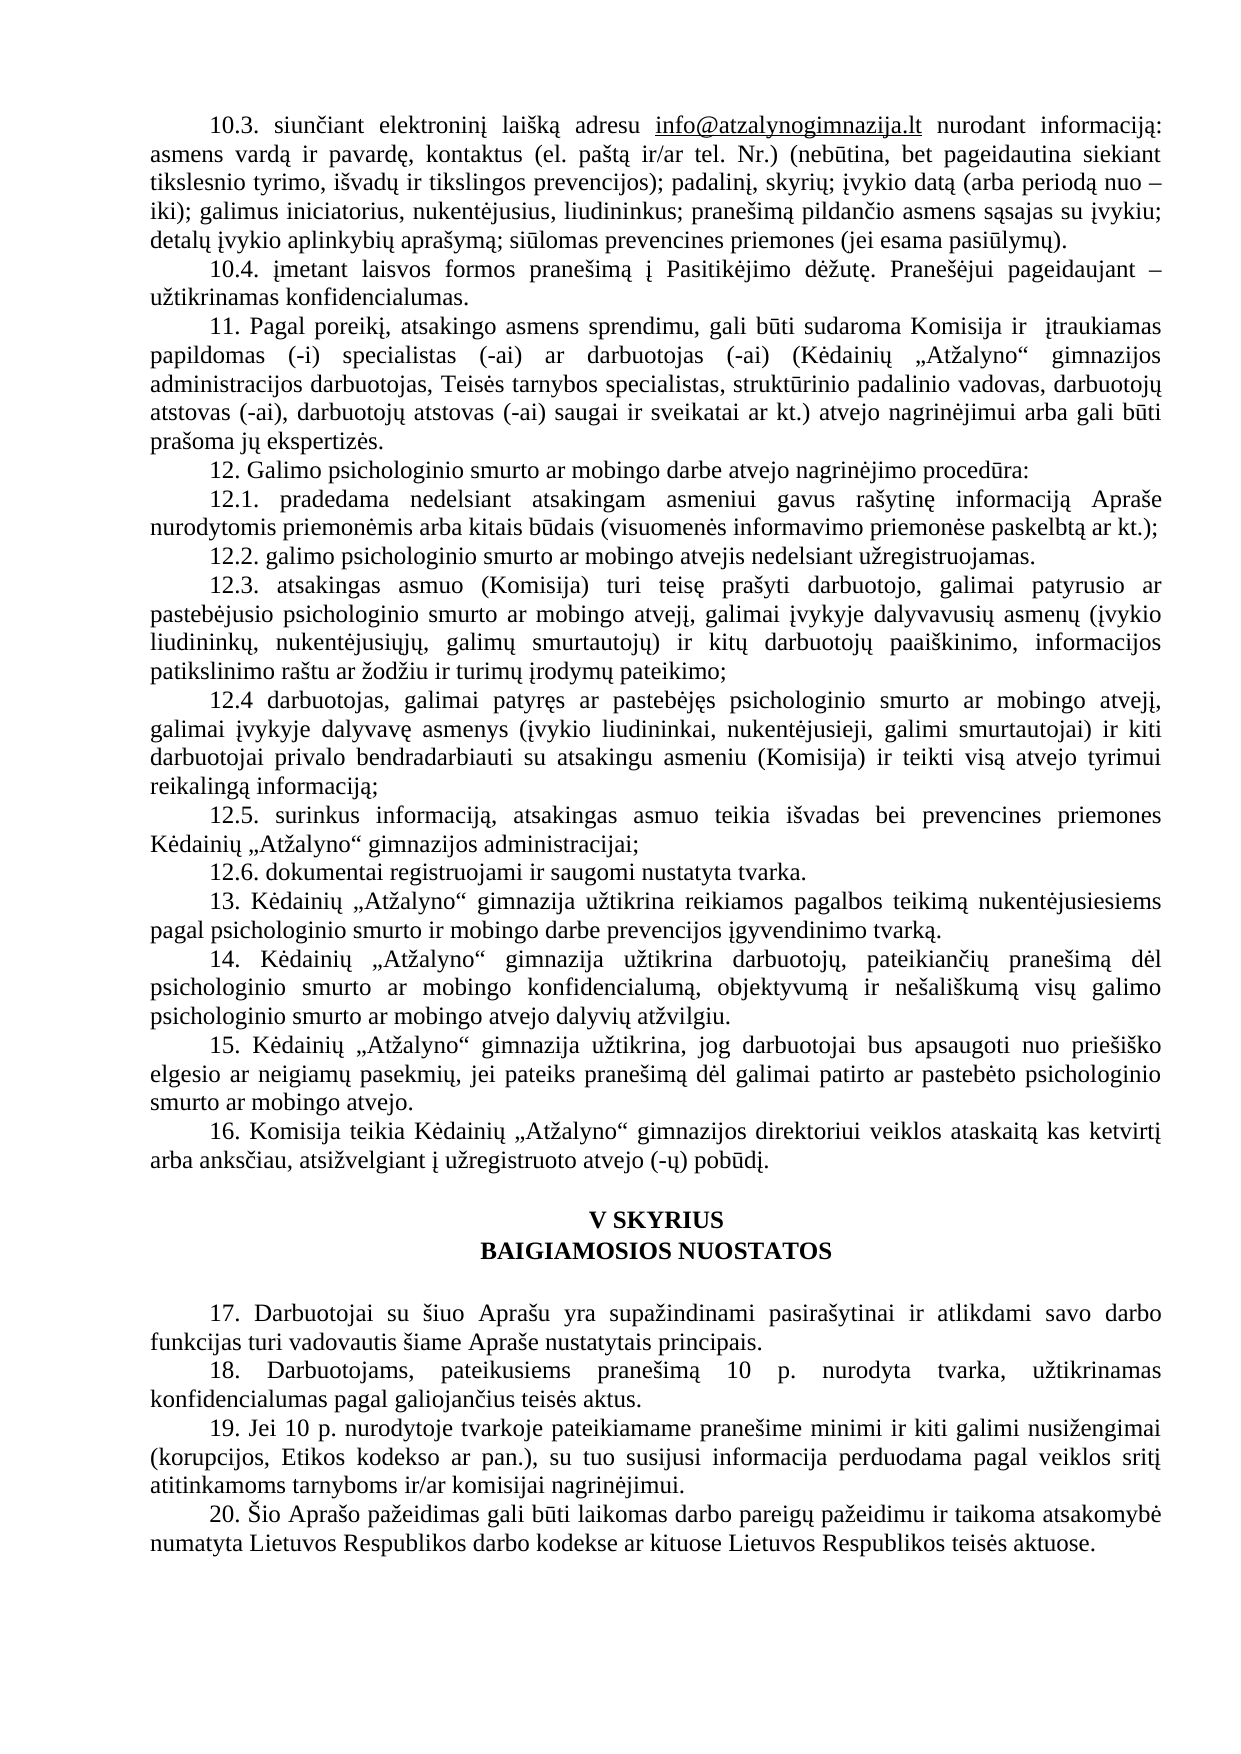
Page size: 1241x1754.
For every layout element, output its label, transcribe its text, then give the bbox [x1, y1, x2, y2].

text V SKYRIUS [150, 1205, 1162, 1233]
text 12.5. surinkus informaciją, atsakingas asmuo teikia išvadas bei prevencines priemones Kėdainių „Atžalyno“ gimnazijos administracijai; [150, 800, 1162, 857]
text 20. Šio Aprašo pažeidimas gali būti laikomas darbo pareigų pažeidimu ir taikoma atsakomybė numatyta Lietuvos Respublikos darbo kodekse ar kituose Lietuvos Respublikos teisės aktuose. [150, 1499, 1162, 1557]
text 14. Kėdainių „Atžalyno“ gimnazija užtikrina darbuotojų, pateikiančių pranešimą dėl psichologinio smurto ar mobingo konfidencialumą, objektyvumą ir nešališkumą visų galimo psichologinio smurto ar mobingo atvejo dalyvių atžvilgiu. [150, 944, 1162, 1030]
text 12.4 darbuotojas, galimai patyręs ar pastebėjęs psichologinio smurto ar mobingo atvejį, galimai įvykyje dalyvavę asmenys (įvykio liudininkai, nukentėjusieji, galimi smurtautojai) ir kiti darbuotojai privalo bendradarbiauti su atsakingu asmeniu (Komisija) ir teikti visą atvejo tyrimui reikalingą informaciją; [150, 685, 1162, 800]
text 11. Pagal poreikį, atsakingo asmens sprendimu, gali būti sudaroma Komisija ir įtraukiamas papildomas (-i) specialistas (-ai) ar darbuotojas (-ai) (Kėdainių „Atžalyno“ gimnazijos administracijos darbuotojas, Teisės tarnybos specialistas, struktūrinio padalinio vadovas, darbuotojų atstovas (-ai), darbuotojų atstovas (-ai) saugai ir sveikatai ar kt.) atvejo nagrinėjimui arba gali būti prašoma jų ekspertizės. [150, 311, 1162, 455]
text 12. Galimo psichologinio smurto ar mobingo darbe atvejo nagrinėjimo procedūra: [150, 455, 1162, 484]
text 12.3. atsakingas asmuo (Komisija) turi teisę prašyti darbuotojo, galimai patyrusio ar pastebėjusio psichologinio smurto ar mobingo atvejį, galimai įvykyje dalyvavusių asmenų (įvykio liudininkų, nukentėjusiųjų, galimų smurtautojų) ir kitų darbuotojų paaiškinimo, informacijos patikslinimo raštu ar žodžiu ir turimų įrodymų pateikimo; [150, 570, 1162, 685]
text 18. Darbuotojams, pateikusiems pranešimą 10 p. nurodyta tvarka, užtikrinamas konfidencialumas pagal galiojančius teisės aktus. [150, 1355, 1162, 1413]
text 15. Kėdainių „Atžalyno“ gimnazija užtikrina, jog darbuotojai bus apsaugoti nuo priešiško elgesio ar neigiamų pasekmių, jei pateiks pranešimą dėl galimai patirto ar pastebėto psichologinio smurto ar mobingo atvejo. [150, 1030, 1162, 1116]
text 19. Jei 10 p. nurodytoje tvarkoje pateikiamame pranešime minimi ir kiti galimi nusižengimai (korupcijos, Etikos kodekso ar pan.), su tuo susijusi informacija perduodama pagal veiklos sritį atitinkamoms tarnyboms ir/ar komisijai nagrinėjimui. [150, 1413, 1162, 1499]
text 16. Komisija teikia Kėdainių „Atžalyno“ gimnazijos direktoriui veiklos ataskaitą kas ketvirtį arba anksčiau, atsižvelgiant į užregistruoto atvejo (-ų) pobūdį. [150, 1116, 1162, 1174]
text 12.6. dokumentai registruojami ir saugomi nustatyta tvarka. [150, 857, 1162, 886]
text 13. Kėdainių „Atžalyno“ gimnazija užtikrina reikiamos pagalbos teikimą nukentėjusiesiems pagal psichologinio smurto ir mobingo darbe prevencijos įgyvendinimo tvarką. [150, 886, 1162, 944]
text 17. Darbuotojai su šiuo Aprašu yra supažindinami pasirašytinai ir atlikdami savo darbo funkcijas turi vadovautis šiame Apraše nustatytais principais. [150, 1298, 1162, 1355]
text 10.4. įmetant laisvos formos pranešimą į Pasitikėjimo dėžutę. Pranešėjui pageidaujant – užtikrinamas konfidencialumas. [150, 254, 1162, 311]
text BAIGIAMOSIOS NUOSTATOS [150, 1236, 1162, 1264]
text 10.3. siunčiant elektroninį laišką adresu info@atzalynogimnazija.lt nurodant informaciją: asmens vardą ir pavardę, kontaktus (el. paštą ir/ar tel. Nr.) (nebūtina, bet pageidautina siekiant tikslesnio tyrimo, išvadų ir tikslingos prevencijos); padalinį, skyrių; įvykio datą (arba periodą nuo – iki); galimus iniciatorius, nukentėjusius, liudininkus; pranešimą pildančio asmens sąsajas su įvykiu; detalų įvykio aplinkybių aprašymą; siūlomas prevencines priemones (jei esama pasiūlymų). [150, 110, 1162, 254]
text 12.2. galimo psichologinio smurto ar mobingo atvejis nedelsiant užregistruojamas. [150, 541, 1162, 570]
text 12.1. pradedama nedelsiant atsakingam asmeniui gavus rašytinę informaciją Apraše nurodytomis priemonėmis arba kitais būdais (visuomenės informavimo priemonėse paskelbtą ar kt.); [150, 484, 1162, 541]
